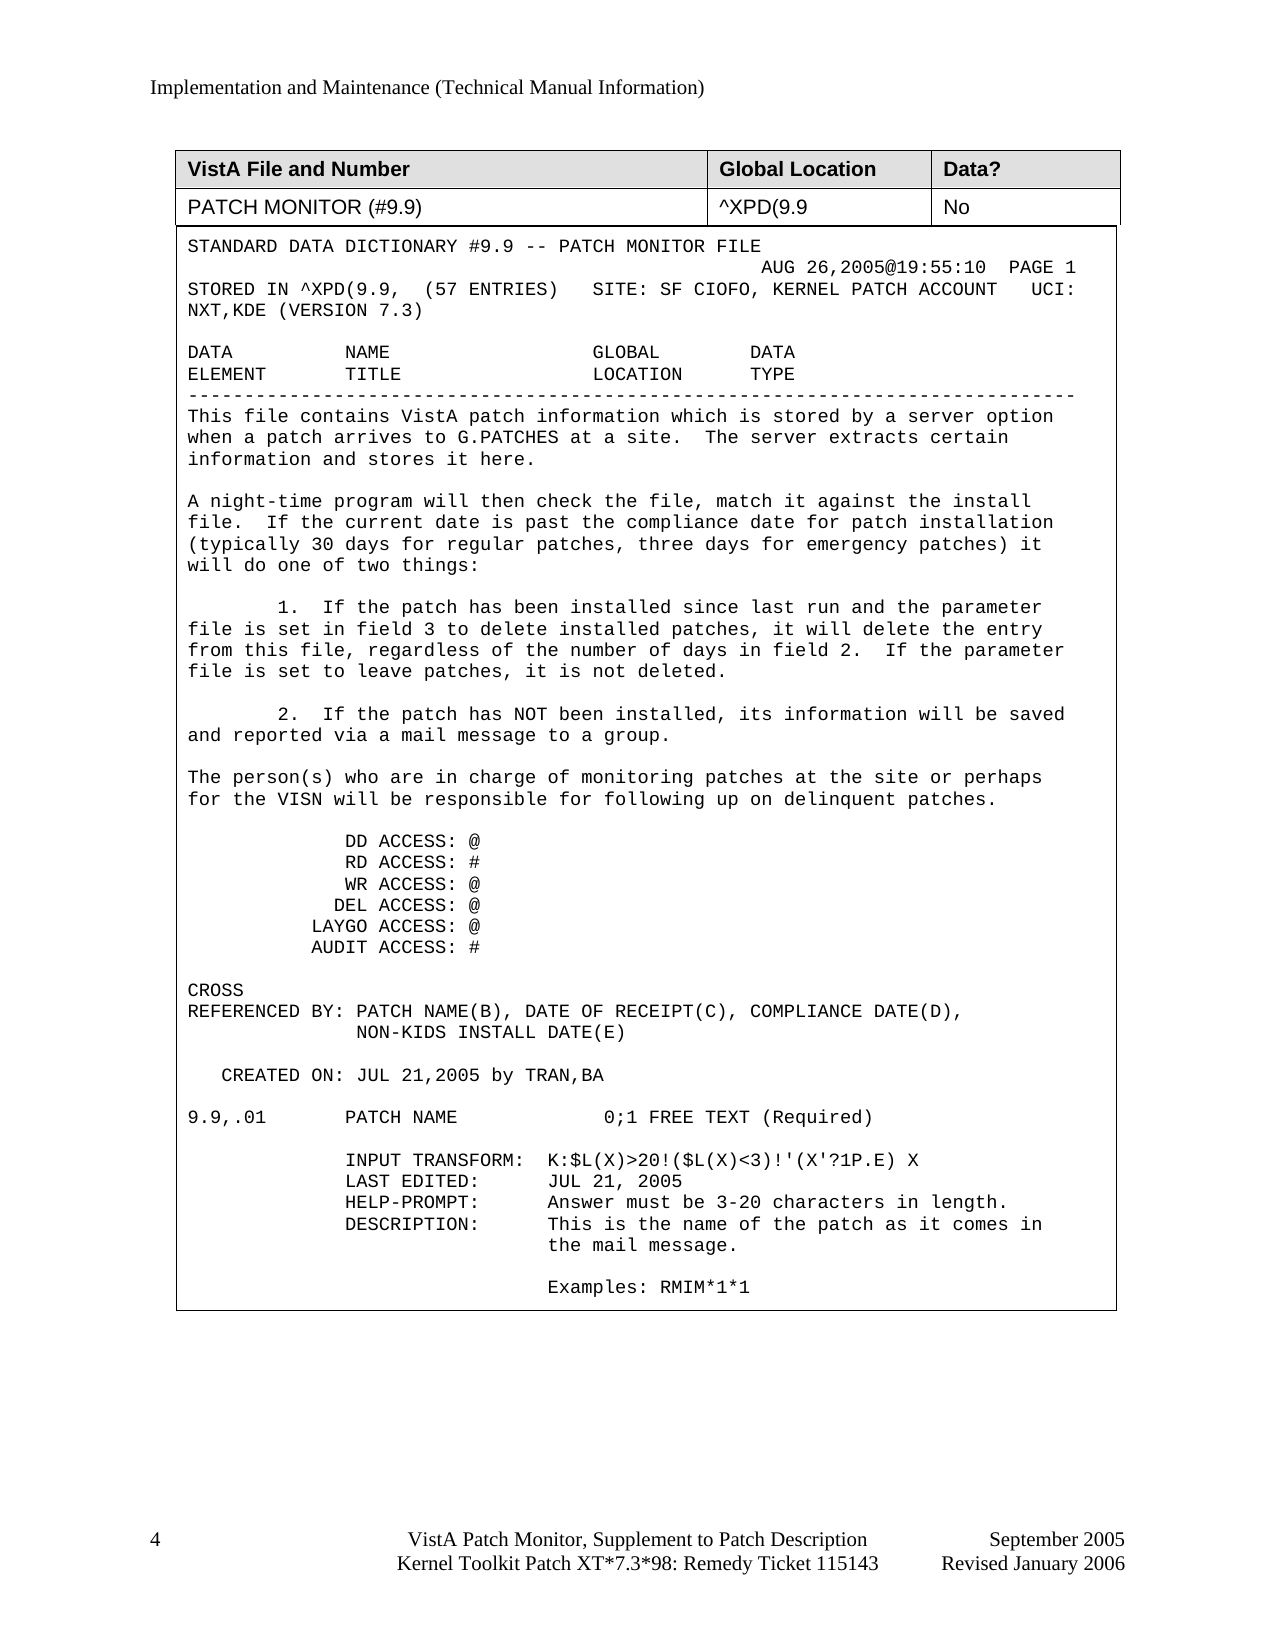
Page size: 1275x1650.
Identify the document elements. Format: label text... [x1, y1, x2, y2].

text file is set in field 3 to delete installed patches, it will delete the entry [177, 607, 1116, 629]
text (typically 30 days for regular patches, three days for emergency patches) it [177, 522, 1116, 544]
text when a patch arrives to G.PATCHES at a site. The server extracts certain [177, 416, 1116, 437]
table_header File and Number [176, 151, 707, 187]
text and reported via a mail message to a group. [177, 714, 1116, 747]
text This file contains patch information which is stored by a server option [177, 395, 1116, 416]
text 1. If the patch has been installed since last run and the parameter [177, 586, 1116, 607]
text ACCESS: @ [177, 884, 1116, 905]
text STANDARD DATA DICTIONARY #9.9 -- PATCH MONITOR FILE [177, 227, 1116, 246]
text file. If the current date is past the compliance date for patch installation [177, 501, 1116, 522]
text STORED IN ^XPD(9.9, (57 ENTRIES) SITE: SF CIOFO, KERNEL PATCH ACCOUNT UCI: [177, 267, 1116, 289]
text A night-time program will then check the file, match it against the install [177, 480, 1116, 501]
text from this file, regardless of the number of days in field 2. If the parameter [177, 629, 1116, 650]
text REFERENCED BY: PATCH NAME(B), DATE OF RECEIPT(C), COMPLIANCE DATE(D), [177, 990, 1116, 1011]
text ELEMENT TITLE LOCATION TYPE [177, 352, 1116, 374]
text for the VISN will be responsible for following up on delinquent patches. [177, 777, 1116, 811]
text 2. If the patch has NOT been installed, its information will be saved [177, 692, 1116, 714]
text RD ACCESS: # [177, 841, 1116, 862]
text file is set to leave patches, it is not deleted. [177, 650, 1116, 683]
table_cell ^XPD(9.9 [708, 189, 931, 225]
text The person(s) who are in charge of monitoring patches at the site or perhaps [177, 756, 1116, 777]
table_header Data? [932, 151, 1120, 187]
text 9.9,.01 PATCH NAME 0;1 FREE TEXT (Required) [177, 1096, 1116, 1129]
text WR ACCESS: @ [177, 862, 1116, 884]
table_header Global Location [708, 151, 931, 187]
text NXT,KDE (VERSION 7.3) [177, 289, 1116, 322]
table_cell No [932, 189, 1120, 225]
text INPUT TRANSFORM: K:$L(X)>20!($L(X)<3)!'(X'?1P.E) X [177, 1139, 1116, 1160]
text NON-KIDS INSTALL DATE(E) [177, 1011, 1116, 1044]
text Examples: RMIM*1*1 [177, 1266, 1116, 1310]
text CREATED ON: JUL 21,2005 by TRAN,BA [177, 1054, 1116, 1087]
text HELP-PROMPT: Answer must be 3-20 characters in length. [177, 1181, 1116, 1202]
text DESCRIPTION: This is the name of the patch as it comes in [177, 1202, 1116, 1224]
text AUDIT ACCESS: # [177, 926, 1116, 959]
text DATA NAME GLOBAL DATA [177, 331, 1116, 352]
text information and stores it here. [177, 437, 1116, 471]
text ------------------------------------------------------------------------------- [177, 374, 1116, 395]
text CROSS [177, 969, 1116, 990]
text LAST EDITED: JUL 21, 2005 [177, 1160, 1116, 1181]
table_cell PATCH MONITOR (#9.9) [176, 189, 707, 225]
text LAYGO ACCESS: @ [177, 905, 1116, 926]
text DD ACCESS: @ [177, 820, 1116, 841]
text will do one of two things: [177, 544, 1116, 577]
text the mail message. [177, 1224, 1116, 1257]
text AUG 26,2005@19:55:10 PAGE 1 [177, 246, 1116, 267]
